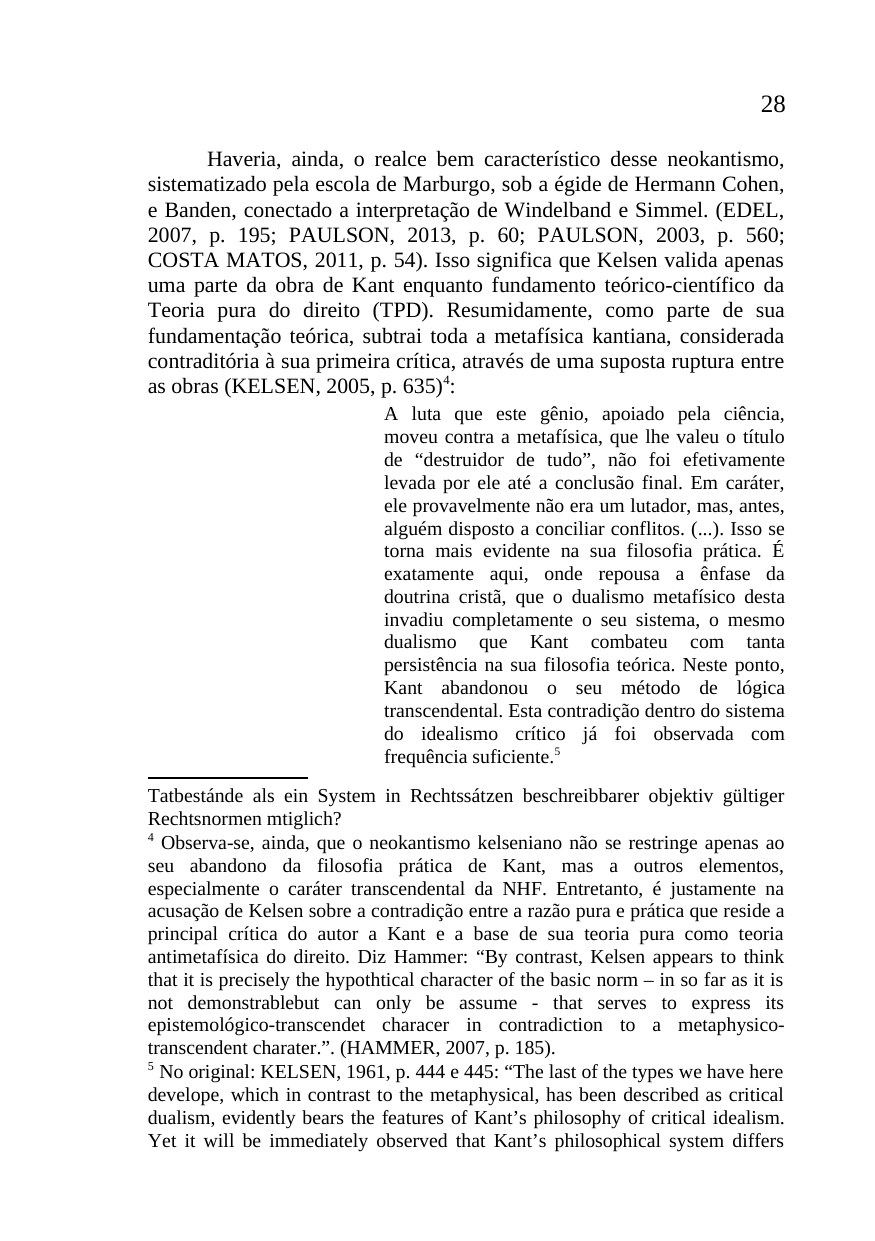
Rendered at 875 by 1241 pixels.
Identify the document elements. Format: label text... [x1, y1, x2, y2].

text A luta que este gênio, apoiado pela ciência, moveu contra a metafísica, que lhe valeu o título de “destruidor de tudo”, não foi efetivamente levada por ele até a conclusão final. Em caráter, ele provavelmente não era um lutador, mas, antes, alguém disposto a conciliar conflitos. (...). Isso se torna mais evidente na sua filosofia prática. É exatamente aqui, onde repousa a ênfase da doutrina cristã, que o dualismo metafísico desta invadiu completamente o seu sistema, o mesmo dualismo que Kant combateu com tanta persistência na sua filosofia teórica. Neste ponto, Kant abandonou o seu método de lógica transcendental. Esta contradição dentro do sistema do idealismo crítico já foi observada com frequência suficiente. [384, 402, 785, 767]
text Haveria, ainda, o realce bem característico desse neokantismo, sistematizado pela escola de Marburgo, sob a égide de Hermann Cohen, e Banden, conectado a interpretação de Windelband e Simmel. (EDEL, 2007, p. 195; PAULSON, 2013, p. 60; PAULSON, 2003, p. 560; COSTA MATOS, 2011, p. 54). Isso significa que Kelsen valida apenas uma parte da obra de Kant enquanto fundamento teórico-científico da Teoria pura do direito (TPD). Resumidamente, como parte de sua fundamentação teórica, subtrai toda a metafísica kantiana, considerada contraditória à sua primeira crítica, através de uma suposta ruptura entre as obras (KELSEN, 2005, p. 635): [148, 146, 785, 398]
